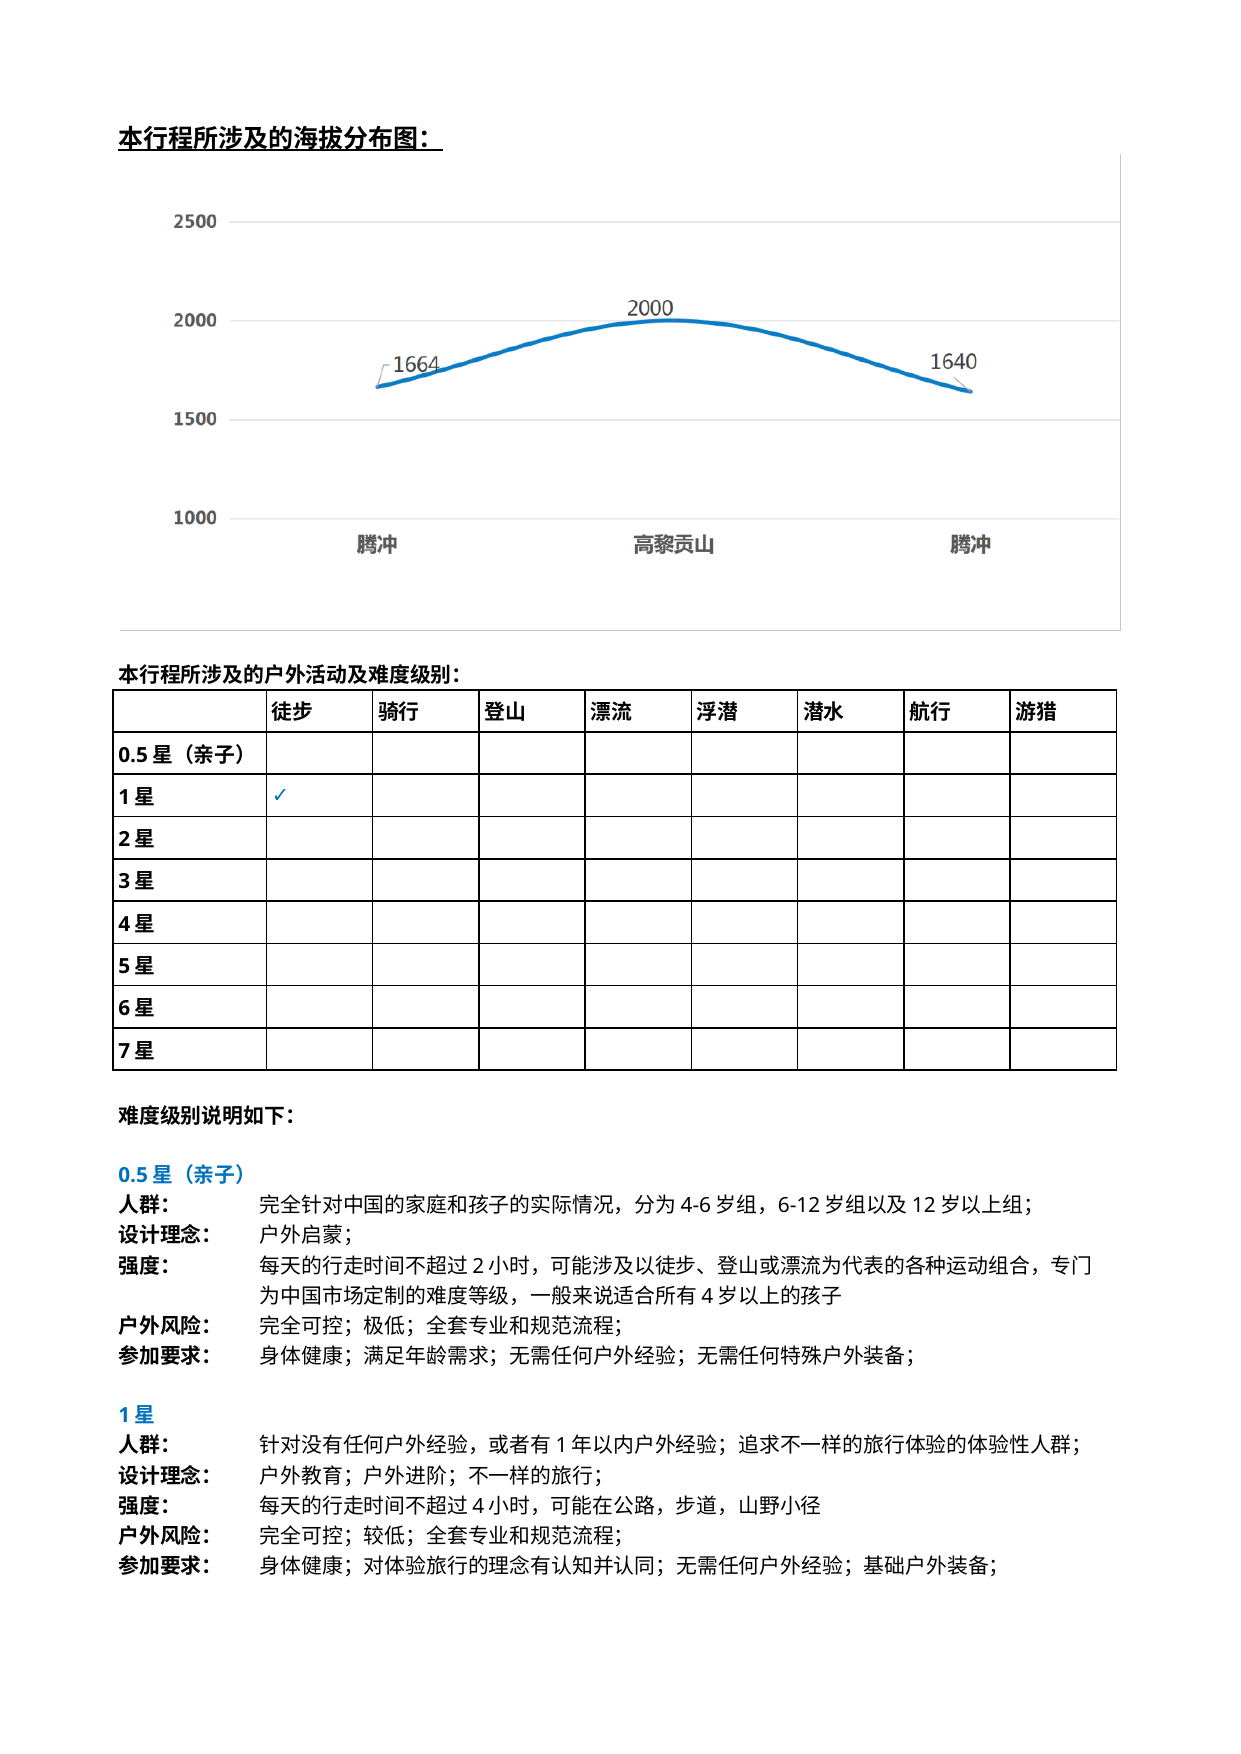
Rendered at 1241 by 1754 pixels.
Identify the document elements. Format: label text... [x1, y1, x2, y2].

table_cell 参加要求： [107, 1550, 248, 1580]
table_cell [480, 733, 584, 773]
table_cell [1011, 902, 1116, 942]
table_cell [267, 860, 372, 900]
table_cell [586, 817, 691, 858]
table_cell [480, 986, 584, 1027]
table_cell [1011, 986, 1116, 1027]
table_header 游猎 [1011, 691, 1116, 731]
table_cell [692, 1029, 797, 1069]
table_header 航行 [905, 691, 1009, 731]
table_cell [373, 902, 478, 942]
table_cell [1011, 817, 1116, 858]
table_cell 完全可控；较低；全套专业和规范流程； [248, 1520, 1111, 1550]
table_cell [373, 817, 478, 858]
table_cell [373, 775, 478, 816]
table_cell 完全可控；极低；全套专业和规范流程； [248, 1310, 1111, 1340]
table_cell [586, 986, 691, 1027]
table_cell 7星 [114, 1029, 266, 1069]
table_cell 0.5星（亲子） [114, 733, 266, 773]
table_cell 6星 [114, 986, 266, 1027]
table_cell [586, 1029, 691, 1069]
table_cell 户外风险： [107, 1520, 248, 1550]
table_cell 1星 [114, 775, 266, 816]
table_cell [586, 944, 691, 985]
picture [120, 154, 1121, 631]
table_cell 设计理念： [107, 1459, 248, 1489]
table_cell [1011, 860, 1116, 900]
text 0.5星（亲子） [118, 1158, 1122, 1188]
text 难度级别说明如下： [118, 1099, 1122, 1129]
table_cell [692, 902, 797, 942]
table_cell [692, 944, 797, 985]
text 本行程所涉及的海拔分布图： [118, 118, 1122, 154]
table_cell [798, 944, 903, 985]
table_cell 每天的行走时间不超过4小时，可能在公路，步道，山野小径 [248, 1489, 1111, 1519]
table_header 登山 [480, 691, 584, 731]
table_cell [798, 986, 903, 1027]
table_cell [905, 733, 1009, 773]
table_cell [1011, 1029, 1116, 1069]
table_cell [905, 902, 1009, 942]
table_cell 3星 [114, 860, 266, 900]
table_cell [905, 986, 1009, 1027]
table_cell [480, 944, 584, 985]
table_cell [267, 986, 372, 1027]
table_header 完全针对中国的家庭和孩子的实际情况，分为4-6岁组，6-12岁组以及12岁以上组； [248, 1188, 1111, 1219]
table_cell [905, 944, 1009, 985]
table_cell 4星 [114, 902, 266, 942]
table_cell 每天的行走时间不超过2小时，可能涉及以徒步、登山或漂流为代表的各种运动组合，专门为中国市场定制的难度等级，一般来说适合所有4岁以上的孩子 [248, 1249, 1111, 1309]
table_cell [1011, 775, 1116, 816]
table_cell [373, 733, 478, 773]
table_cell [267, 1029, 372, 1069]
table_header 漂流 [586, 691, 691, 731]
text 1星 [118, 1398, 1122, 1429]
table_cell [798, 733, 903, 773]
table_cell [905, 1029, 1009, 1069]
table_cell 户外启蒙； [248, 1219, 1111, 1249]
table_cell [267, 817, 372, 858]
table_cell [480, 860, 584, 900]
table_cell 户外教育；户外进阶；不一样的旅行； [248, 1459, 1111, 1489]
table_header 人群： [107, 1188, 248, 1219]
table_cell [480, 817, 584, 858]
table_cell [692, 817, 797, 858]
table_cell [692, 775, 797, 816]
table_header 骑行 [373, 691, 478, 731]
table_cell [267, 733, 372, 773]
table_header 潜水 [798, 691, 903, 731]
table_cell 户外风险： [107, 1310, 248, 1340]
table_header 浮潜 [692, 691, 797, 731]
table_cell [905, 775, 1009, 816]
table_cell [692, 986, 797, 1027]
table_cell [798, 1029, 903, 1069]
table_header 徒步 [267, 691, 372, 731]
table_cell 参加要求： [107, 1340, 248, 1370]
table_cell [267, 902, 372, 942]
table_cell 设计理念： [107, 1219, 248, 1249]
table_cell [905, 860, 1009, 900]
table_cell [373, 1029, 478, 1069]
text 本行程所涉及的户外活动及难度级别： [118, 659, 1122, 689]
table_cell [586, 902, 691, 942]
table_header 人群： [107, 1429, 248, 1459]
table_cell 强度： [107, 1489, 248, 1519]
table_cell 5星 [114, 944, 266, 985]
table_cell [798, 860, 903, 900]
table_cell [798, 902, 903, 942]
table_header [248, 1429, 1111, 1459]
table_cell [798, 775, 903, 816]
table_cell 强度： [107, 1249, 248, 1309]
table_cell [480, 775, 584, 816]
table_cell 2星 [114, 817, 266, 858]
table_cell [586, 775, 691, 816]
table_cell [267, 944, 372, 985]
table_cell [373, 986, 478, 1027]
table_cell [373, 860, 478, 900]
table_cell [692, 860, 797, 900]
table_cell [480, 1029, 584, 1069]
table_cell [1011, 944, 1116, 985]
table_header [114, 691, 266, 731]
table_cell [586, 860, 691, 900]
table_cell [798, 817, 903, 858]
table_cell [1011, 733, 1116, 773]
table_cell 身体健康；满足年龄需求；无需任何户外经验；无需任何特殊户外装备； [248, 1340, 1111, 1370]
table_cell ✓ [267, 775, 372, 816]
table_cell [905, 817, 1009, 858]
table_cell [586, 733, 691, 773]
table_cell [373, 944, 478, 985]
table_cell [692, 733, 797, 773]
table_cell 身体健康；对体验旅行的理念有认知并认同；无需任何户外经验；基础户外装备； [248, 1550, 1111, 1580]
table_cell [480, 902, 584, 942]
